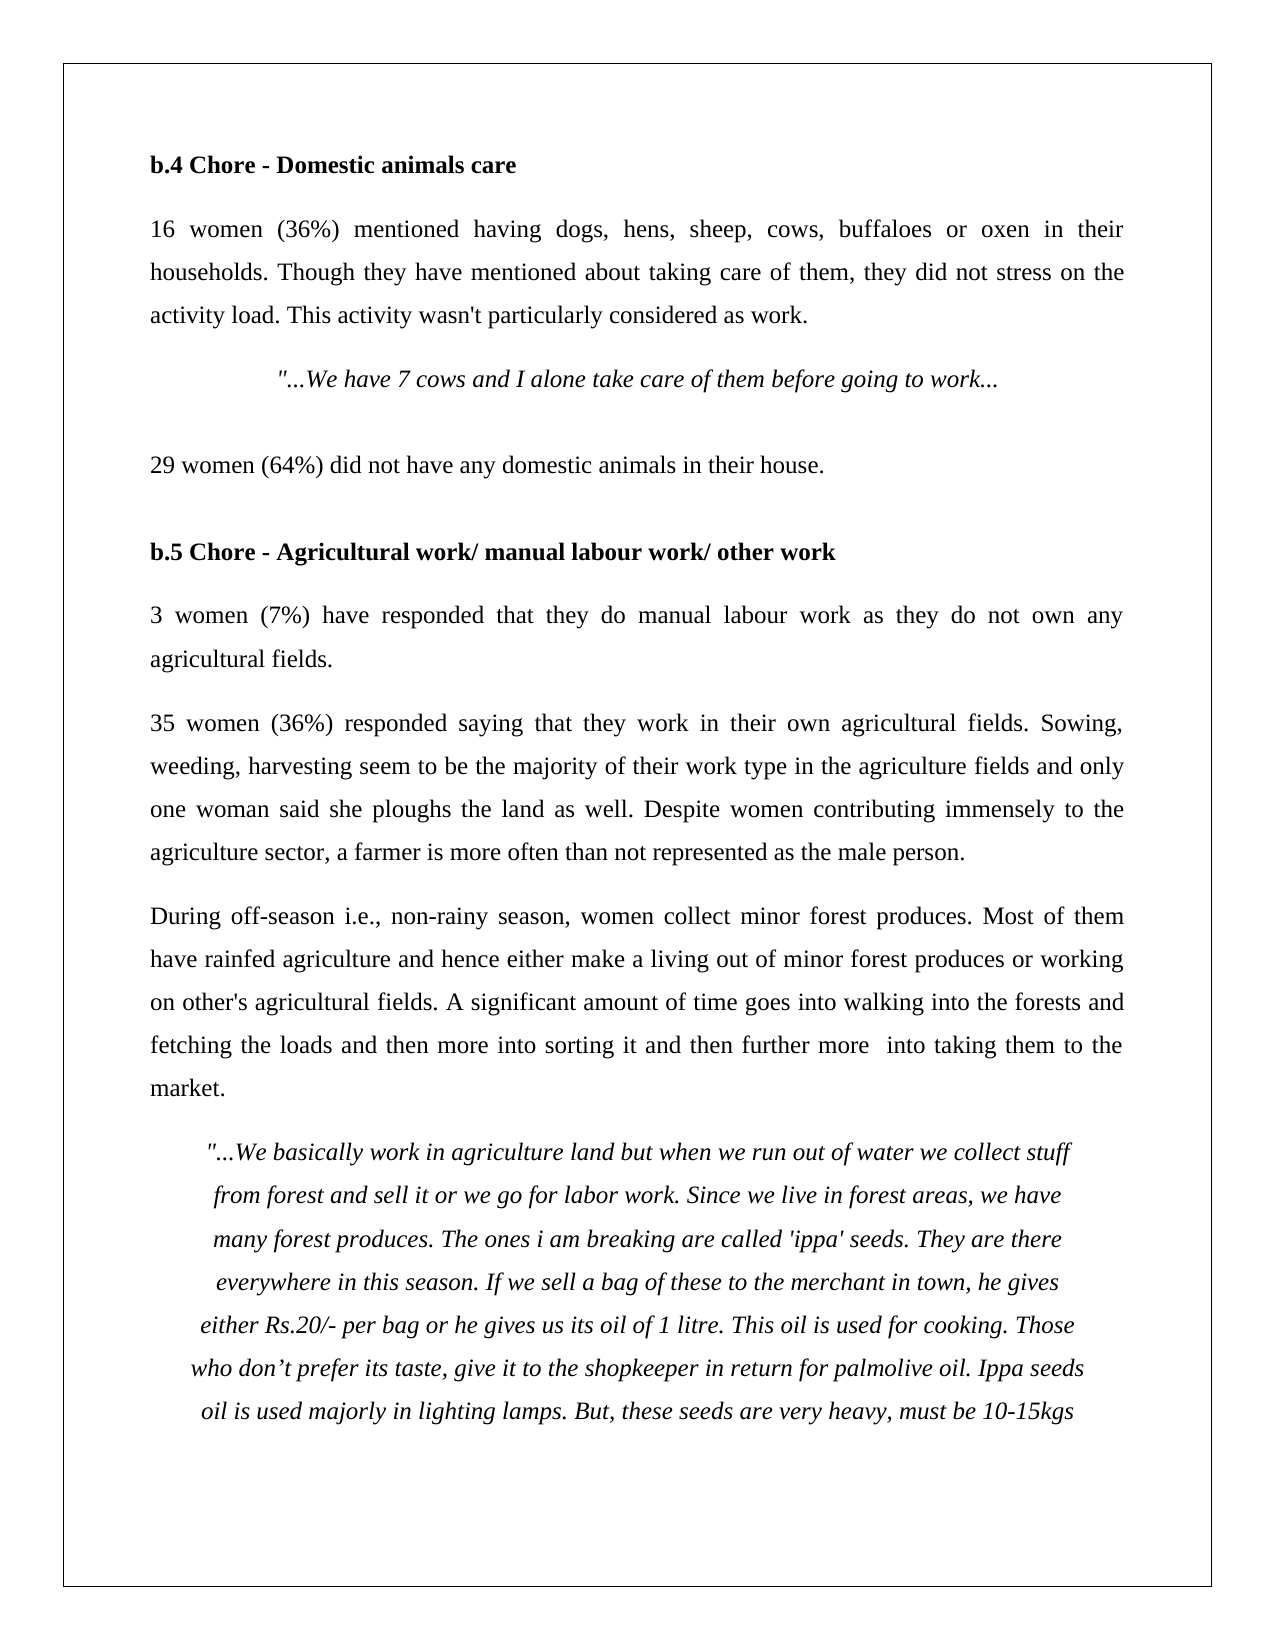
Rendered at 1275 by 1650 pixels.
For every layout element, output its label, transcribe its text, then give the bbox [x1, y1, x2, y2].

text 16 women (36%) mentioned having dogs, hens, sheep, cows, buffaloes or oxen in their households. Though they have mentioned about taking care of them, they did not stress on the activity load. This activity wasn't particularly considered as work. [150, 214, 1125, 329]
text 29 women (64%) did not have any domestic animals in their house. [150, 450, 1125, 479]
text 35 women (36%) responded saying that they work in their own agricultural fields. Sowing, weeding, harvesting seem to be the majority of their work type in the agriculture fields and only one woman said she ploughs the land as well. Despite women contributing immensely to the agriculture sector, a farmer is more often than not represented as the male person. [150, 708, 1125, 866]
text During off-season i.e., non-rainy season, women collect minor forest produces. Most of them have rainfed agriculture and hence either make a living out of minor forest produces or working on other's agricultural fields. A significant amount of time goes into walking into the forests and fetching the loads and then more into sorting it and then further more into taking them to the market. [150, 901, 1125, 1102]
text "...We have 7 cows and I alone take care of them before going to work... [187, 364, 1087, 393]
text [187, 1137, 1087, 1425]
text b.4 Chore - Domestic animals care [150, 150, 1125, 179]
text b.5 Chore - Agricultural work/ manual labour work/ other work [150, 537, 1125, 565]
text 3 women (7%) have responded that they do manual labour work as they do not own any agricultural fields. [150, 601, 1125, 672]
